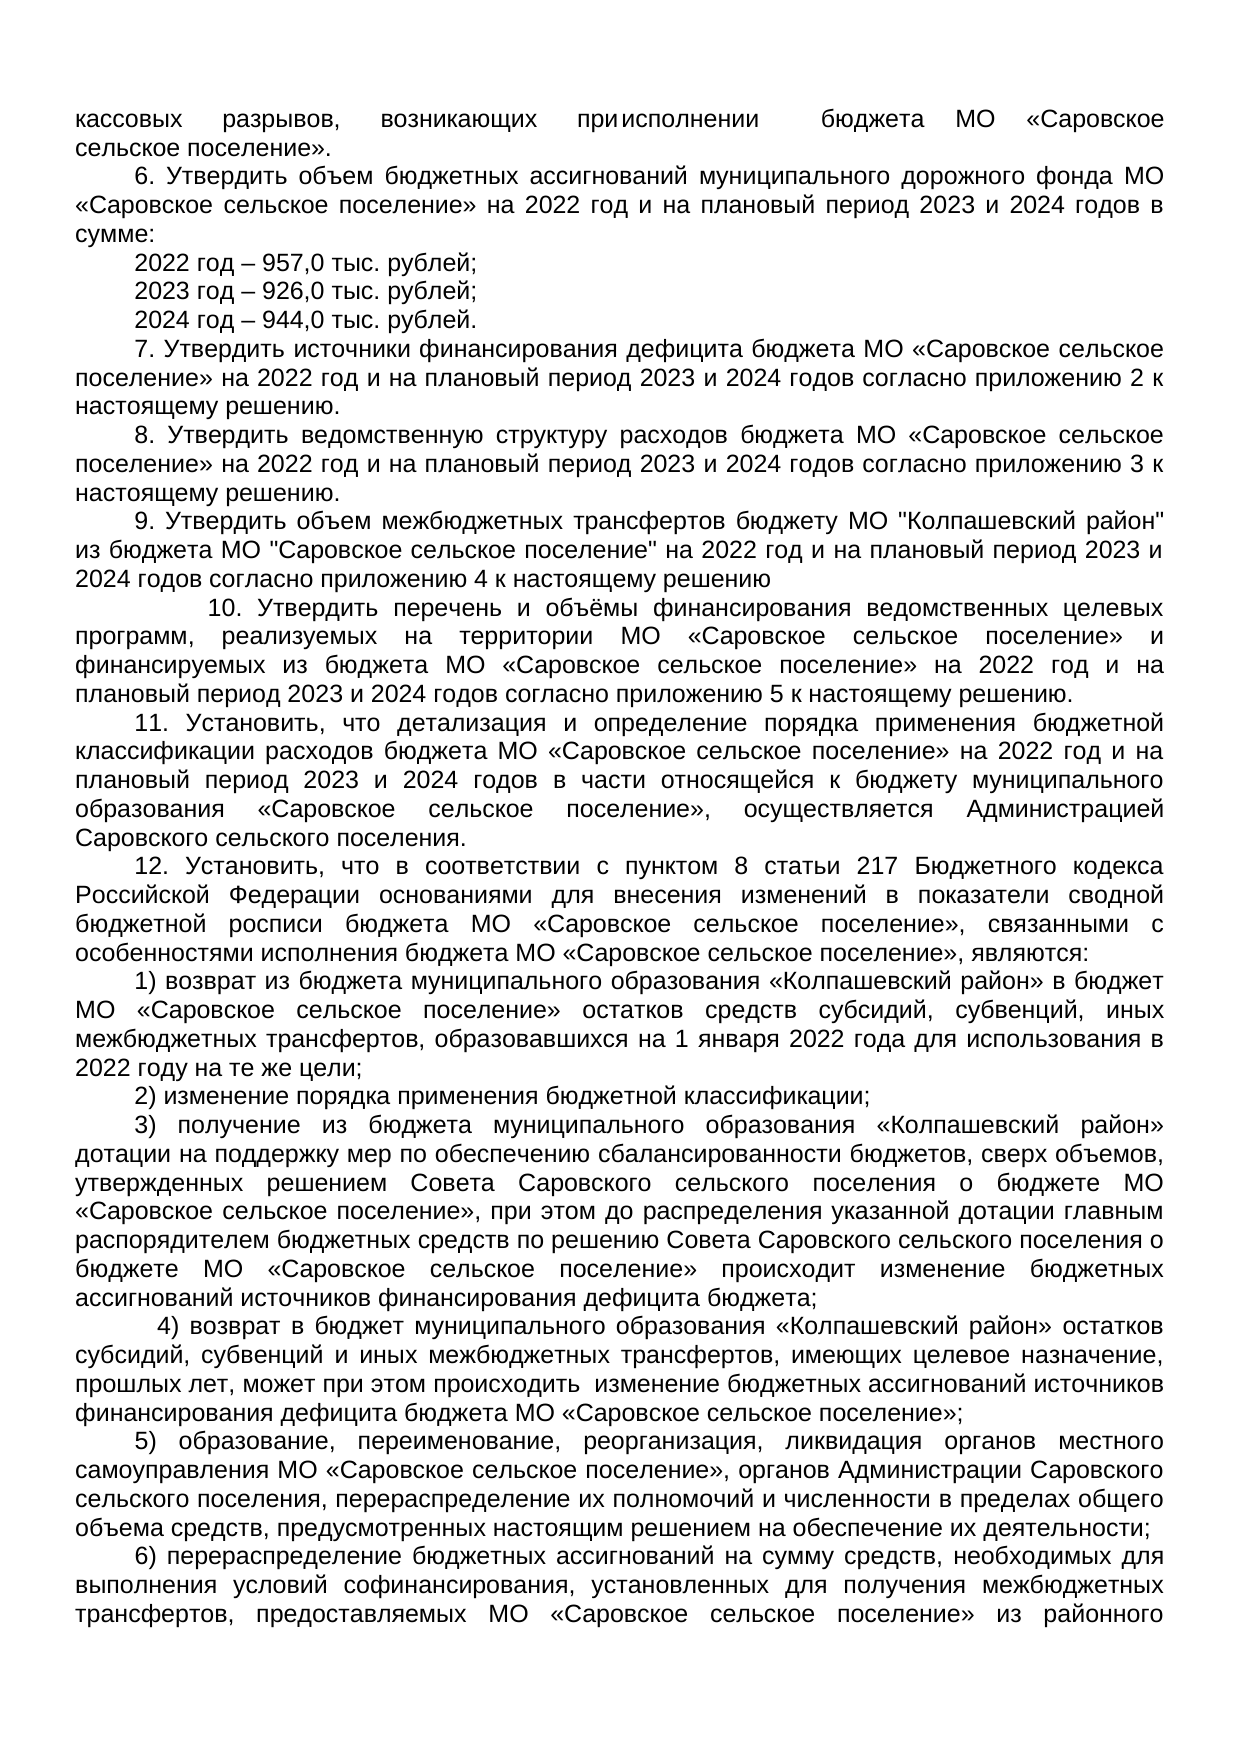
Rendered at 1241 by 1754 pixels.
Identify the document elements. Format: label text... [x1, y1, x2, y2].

text 4) возврат в бюджет муниципального образования «Колпашевский район» остатков субсидий, субвенций и иных межбюджетных трансфертов, имеющих целевое назначение, прошлых лет, может при этом происходить изменение бюджетных ассигнований источников финансирования дефицита бюджета МО «Саровское сельское поселение»; [75, 1311, 1165, 1426]
text 12. Установить, что в соответствии с пунктом 8 статьи 217 Бюджетного кодекса Российской Федерации основаниями для внесения изменений в показатели сводной бюджетной росписи бюджета МО «Саровское сельское поселение», связанными с особенностями исполнения бюджета МО «Саровское сельское поселение», являются: [75, 851, 1165, 966]
text 1) возврат из бюджета муниципального образования «Колпашевский район» в бюджет МО «Саровское сельское поселение» остатков средств субсидий, субвенций, иных межбюджетных трансфертов, образовавшихся на 1 января 2022 года для использования в 2022 году на те же цели; [75, 966, 1165, 1081]
text 8. Утвердить ведомственную структуру расходов бюджета МО «Саровское сельское поселение» на 2022 год и на плановый период 2023 и 2024 годов согласно приложению 3 к настоящему решению. [75, 420, 1165, 506]
text 5) образование, переименование, реорганизация, ликвидация органов местного самоуправления МО «Саровское сельское поселение», органов Администрации Саровского сельского поселения, перераспределение их полномочий и численности в пределах общего объема средств, предусмотренных настоящим решением на обеспечение их деятельности; [75, 1426, 1165, 1541]
text 2) изменение порядка применения бюджетной классификации; [75, 1081, 1165, 1110]
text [75, 1541, 1165, 1627]
text 2022 год – 957,0 тыс. рублей; [75, 247, 1165, 276]
text 6. Утвердить объем бюджетных ассигнований муниципального дорожного фонда МО «Саровское сельское поселение» на 2022 год и на плановый период 2023 и 2024 годов в сумме: [75, 161, 1165, 247]
text 2023 год – 926,0 тыс. рублей; [75, 276, 1165, 305]
text 10. Утвердить перечень и объёмы финансирования ведомственных целевых программ, реализуемых на территории МО «Саровское сельское поселение» и финансируемых из бюджета МО «Саровское сельское поселение» на 2022 год и на плановый период 2023 и 2024 годов согласно приложению 5 к настоящему решению. [75, 592, 1165, 707]
text 7. Утвердить источники финансирования дефицита бюджета МО «Саровское сельское поселение» на 2022 год и на плановый период 2023 и 2024 годов согласно приложению 2 к настоящему решению. [75, 334, 1165, 420]
text 2024 год – 944,0 тыс. рублей. [75, 305, 1165, 334]
text 11. Установить, что детализация и определение порядка применения бюджетной классификации расходов бюджета МО «Саровское сельское поселение» на 2022 год и на плановый период 2023 и 2024 годов в части относящейся к бюджету муниципального образования «Саровское сельское поселение», осуществляется Администрацией Саровского сельского поселения. [75, 707, 1165, 851]
text 3) получение из бюджета муниципального образования «Колпашевский район» дотации на поддержку мер по обеспечению сбалансированности бюджетов, сверх объемов, утвержденных решением Совета Саровского сельского поселения о бюджете МО «Саровское сельское поселение», при этом до распределения указанной дотации главным распорядителем бюджетных средств по решению Совета Саровского сельского поселения о бюджете МО «Саровское сельское поселение» происходит изменение бюджетных ассигнований источников финансирования дефицита бюджета; [75, 1110, 1165, 1311]
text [75, 104, 1165, 161]
text 9. Утвердить объем межбюджетных трансфертов бюджету МО "Колпашевский район" из бюджета МО "Саровское сельское поселение" на 2022 год и на плановый период 2023 и 2024 годов согласно приложению 4 к настоящему решению. [75, 506, 1165, 592]
